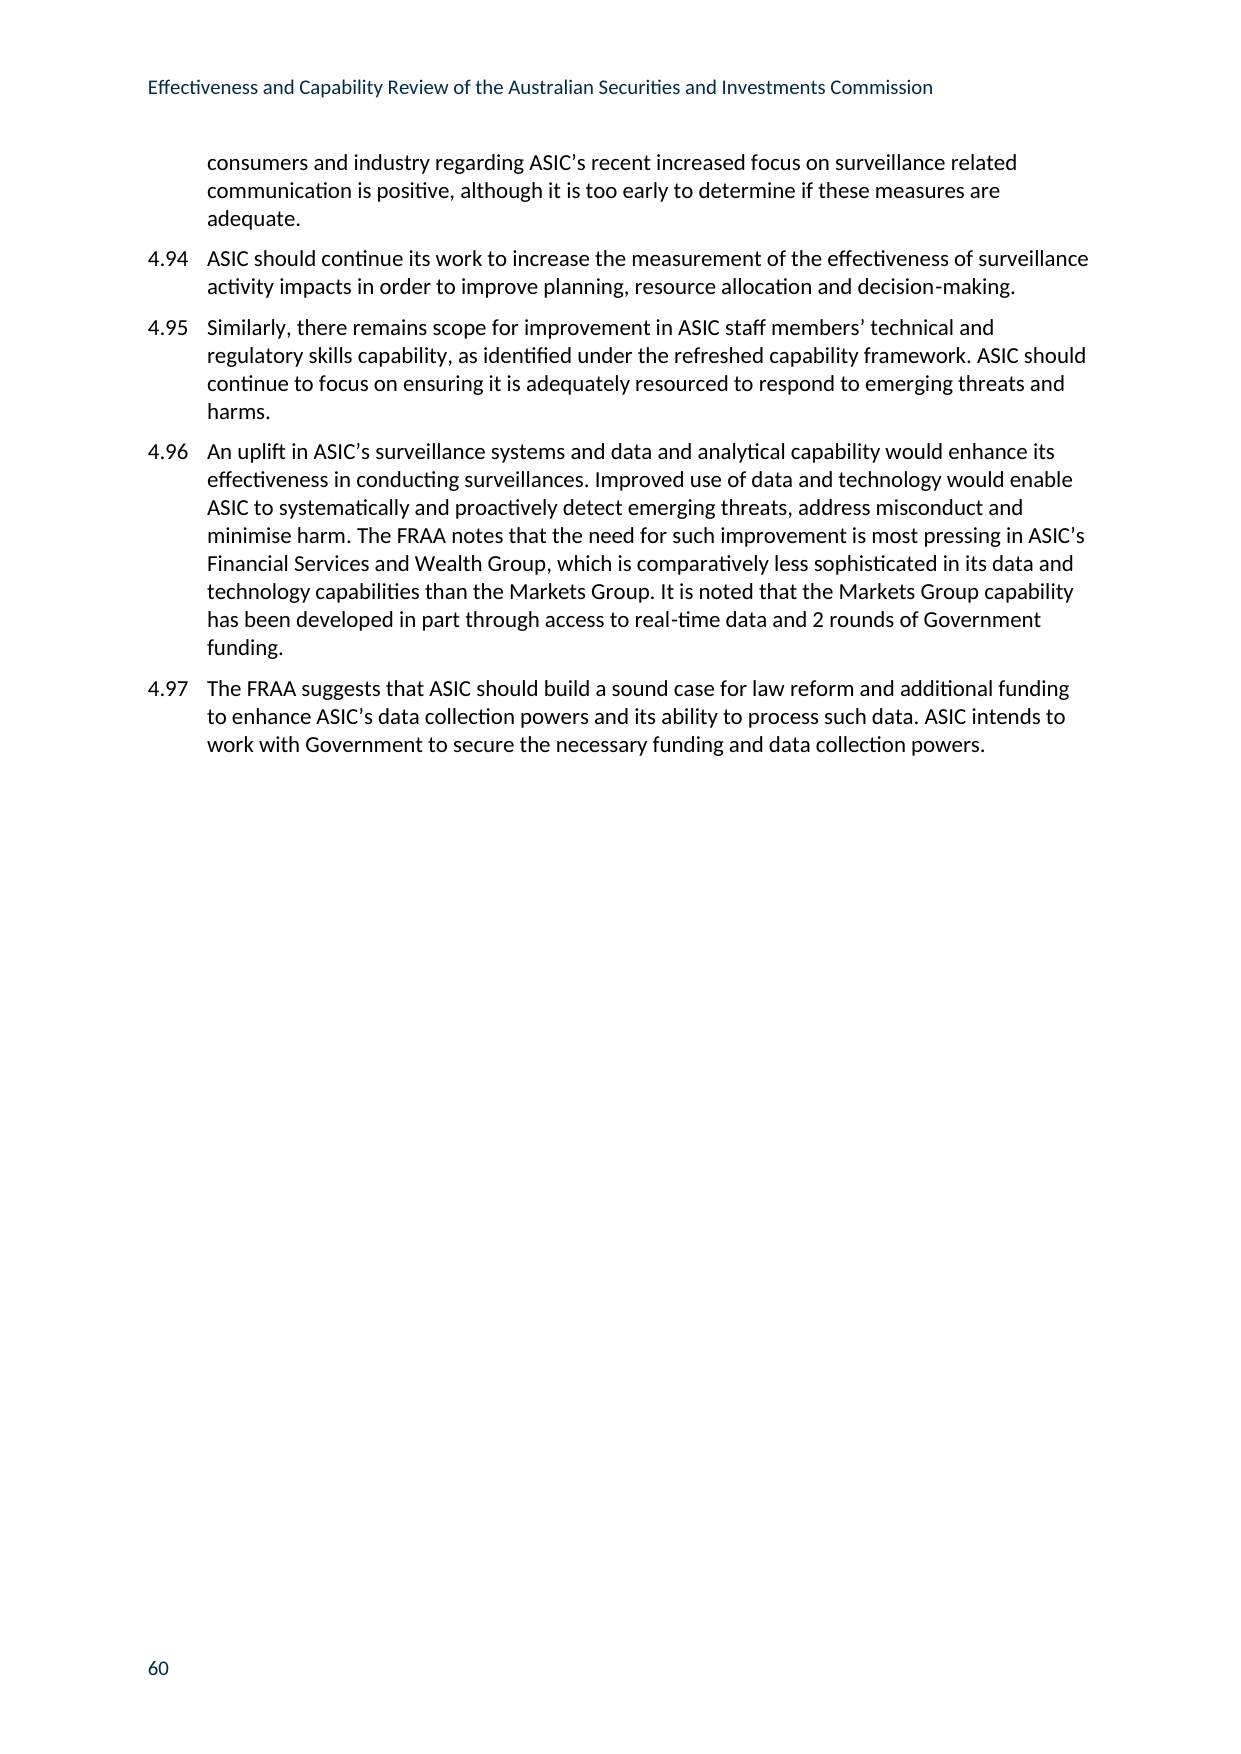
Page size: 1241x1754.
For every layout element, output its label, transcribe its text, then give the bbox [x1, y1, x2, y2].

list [148, 148, 1092, 232]
list Similarly, there remains scope for improvement in ASIC staff members’ technical and regulatory skills capability, as identified under the refreshed capability framework. ASIC should continue to focus on ensuring it is adequately resourced to respond to emerging threats and harms. [148, 313, 1092, 425]
list An uplift in ASIC’s surveillance systems and data and analytical capability would enhance its effectiveness in conducting surveillances. Improved use of data and technology would enable ASIC to systematically and proactively detect emerging threats, address misconduct and minimise harm. The FRAA notes that the need for such improvement is most pressing in ASIC’s Financial Services and Wealth Group, which is comparatively less sophisticated in its data and technology capabilities than the Markets Group. It is noted that the Markets Group capability has been developed in part through access to real-time data and 2 rounds of Government funding. [148, 437, 1092, 662]
list The FRAA suggests that ASIC should build a sound case for law reform and additional funding to enhance ASIC’s data collection powers and its ability to process such data. ASIC intends to work with Government to secure the necessary funding and data collection powers. [148, 674, 1092, 758]
list ASIC should continue its work to increase the measurement of the effectiveness of surveillance activity impacts in order to improve planning, resource allocation and decision-making. [148, 244, 1092, 300]
